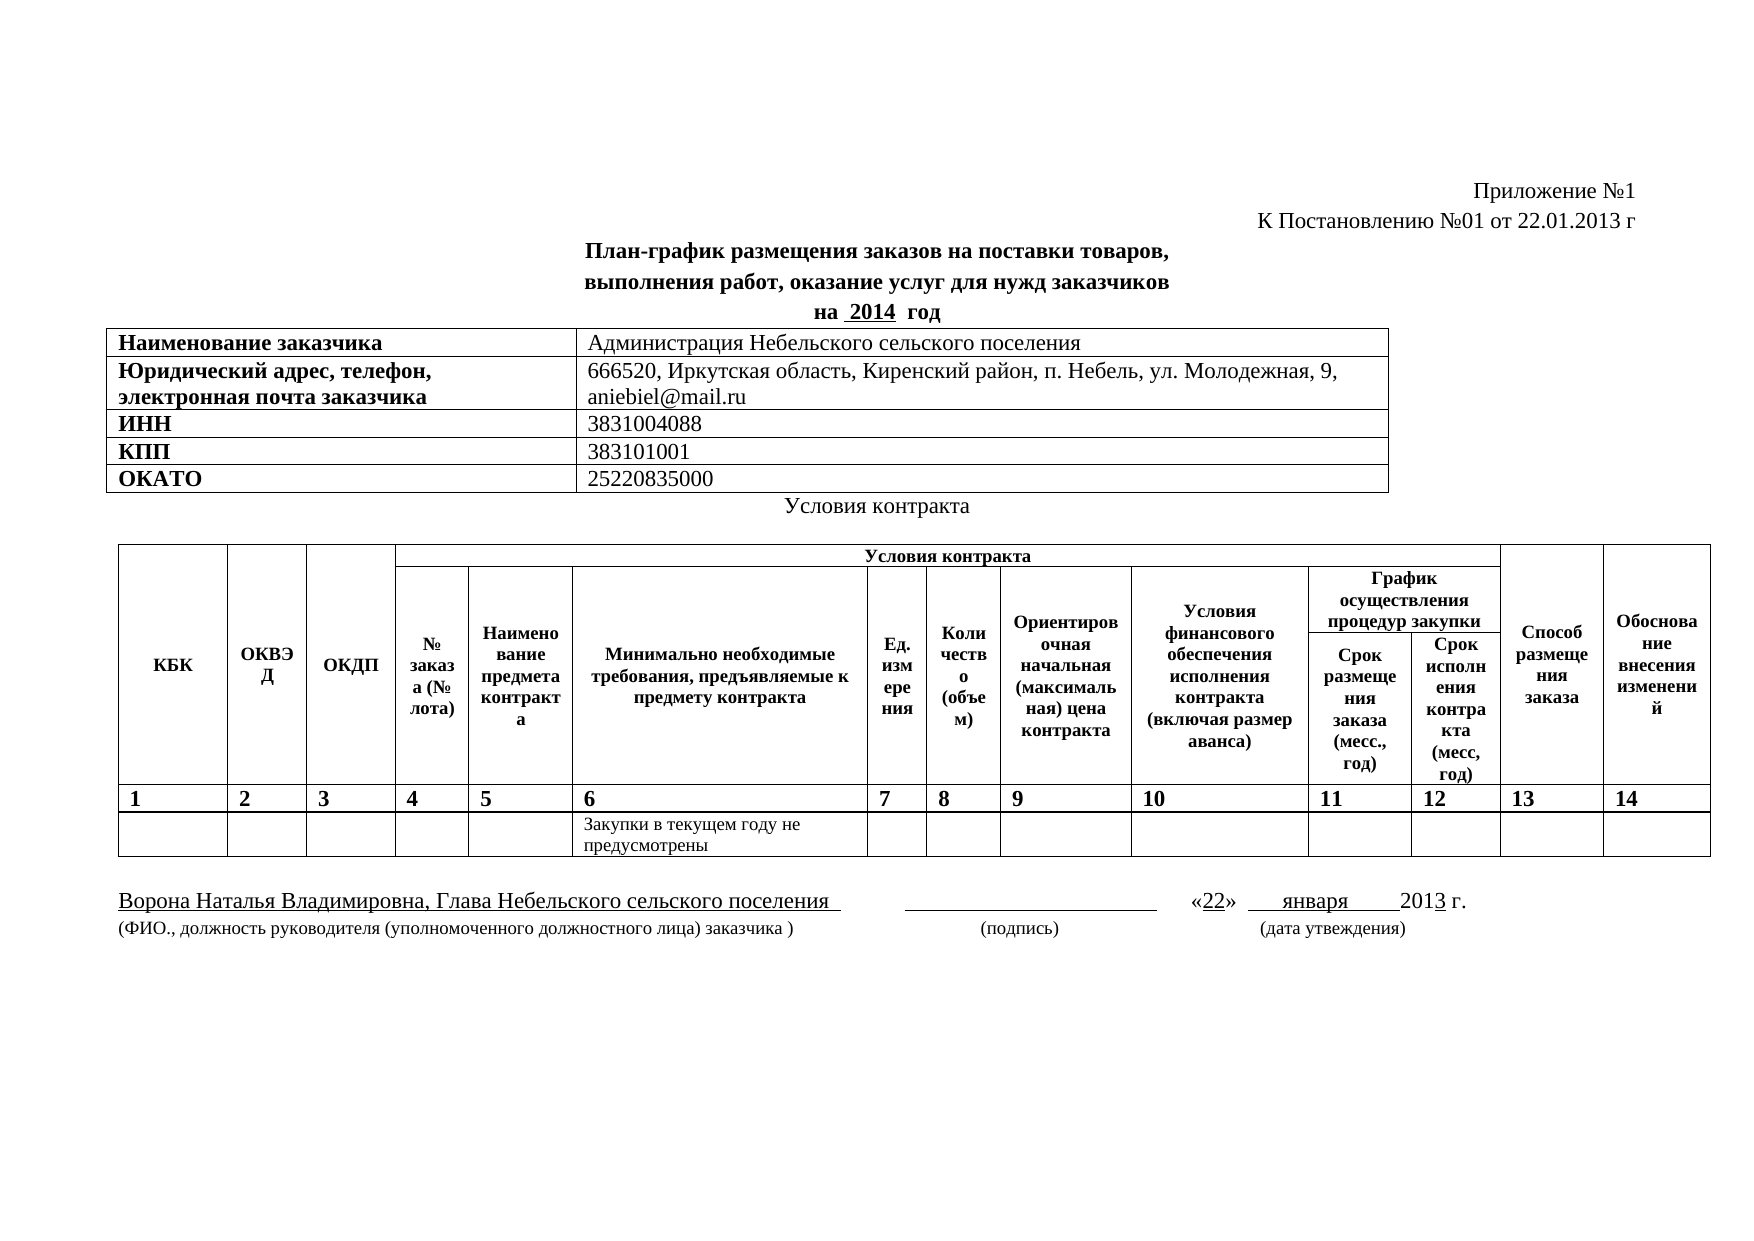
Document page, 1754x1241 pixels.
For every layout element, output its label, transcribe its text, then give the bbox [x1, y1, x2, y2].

table_cell График осуществления процедур закупки [1309, 567, 1500, 632]
table_cell 2 [228, 785, 306, 811]
table_header ОКДП [307, 545, 395, 784]
table_cell Срок размещения заказа (месс., год) [1309, 633, 1411, 784]
table_cell [1501, 813, 1603, 856]
table_cell Ориентировочная начальная (максимальная) цена контракта [1001, 567, 1131, 784]
table_cell [1001, 813, 1131, 856]
table_cell 1 [119, 785, 227, 811]
table_cell 4 [396, 785, 468, 811]
table_cell 10 [1132, 785, 1308, 811]
table_cell 3 [307, 785, 395, 811]
table_cell 5 [469, 785, 572, 811]
table_header Администрация Небельского сельского поселения [577, 329, 1388, 356]
table_header ОКВЭД [228, 545, 306, 784]
table_cell [396, 813, 468, 856]
text на 2014 год [118, 298, 1636, 324]
table_cell [927, 813, 1000, 856]
text Условия контракта [118, 493, 1636, 519]
table_cell [1604, 813, 1710, 856]
table_header Наименование заказчика [107, 329, 576, 356]
table_cell Срок исполнения контракта (месс, год) [1412, 633, 1500, 784]
table_cell ОКАТО [107, 465, 576, 492]
table_cell 666520, Иркутская область, Киренский район, п. Небель, ул. Молодежная, 9, aniebiel@mail.ru [577, 357, 1388, 409]
table_cell 13 [1501, 785, 1603, 811]
text План-график размещения заказов на поставки товаров, [118, 238, 1636, 264]
table_cell 3831004088 [577, 410, 1388, 437]
table_cell 383101001 [577, 438, 1388, 464]
text К Постановлению №01 от 22.01.2013 г [118, 207, 1636, 234]
table_cell [1309, 813, 1411, 856]
table_cell 9 [1001, 785, 1131, 811]
text Приложение №1 [118, 177, 1636, 203]
table_cell ИНН [107, 410, 576, 437]
text выполнения работ, оказание услуг для нужд заказчиков [118, 268, 1636, 294]
table_cell 25220835000 [577, 465, 1388, 492]
table_header Обоснование внесения изменений [1604, 545, 1710, 784]
table_cell КПП [107, 438, 576, 464]
text (ФИО., должность руководителя (уполномоченного должностного лица) заказчика ) (подпись) (дата утвеждения) [118, 917, 1636, 938]
table_header Условия контракта [396, 545, 1500, 566]
table_cell Юридический адрес, телефон, электронная почта заказчика [107, 357, 576, 409]
table_cell [228, 813, 306, 856]
table_cell 11 [1309, 785, 1411, 811]
table_cell 7 [868, 785, 926, 811]
table_cell Ед. измерения [868, 567, 926, 784]
text Ворона Наталья Владимировна, Глава Небельского сельского поселения «22» января 2013 г. [118, 857, 1636, 913]
table_cell [469, 813, 572, 856]
table_cell [307, 813, 395, 856]
table_cell Наименование предмета контракта [469, 567, 572, 784]
table_cell 6 [573, 785, 867, 811]
table_header КБК [119, 545, 227, 784]
table_cell Минимально необходимые требования, предъявляемые к предмету контракта [573, 567, 867, 784]
table_cell Закупки в текущем году не предусмотрены [573, 813, 867, 856]
table_cell [119, 813, 227, 856]
table_cell Количество (объем) [927, 567, 1000, 784]
table_cell 12 [1412, 785, 1500, 811]
table_cell [1412, 813, 1500, 856]
table_header Способ размещения заказа [1501, 545, 1603, 784]
table_cell 8 [927, 785, 1000, 811]
table_cell № заказа (№ лота) [396, 567, 468, 784]
table_cell [1132, 813, 1308, 856]
table_cell Условия финансового обеспечения исполнения контракта (включая размер аванса) [1132, 567, 1308, 784]
table_cell [868, 813, 926, 856]
table_cell 14 [1604, 785, 1710, 811]
